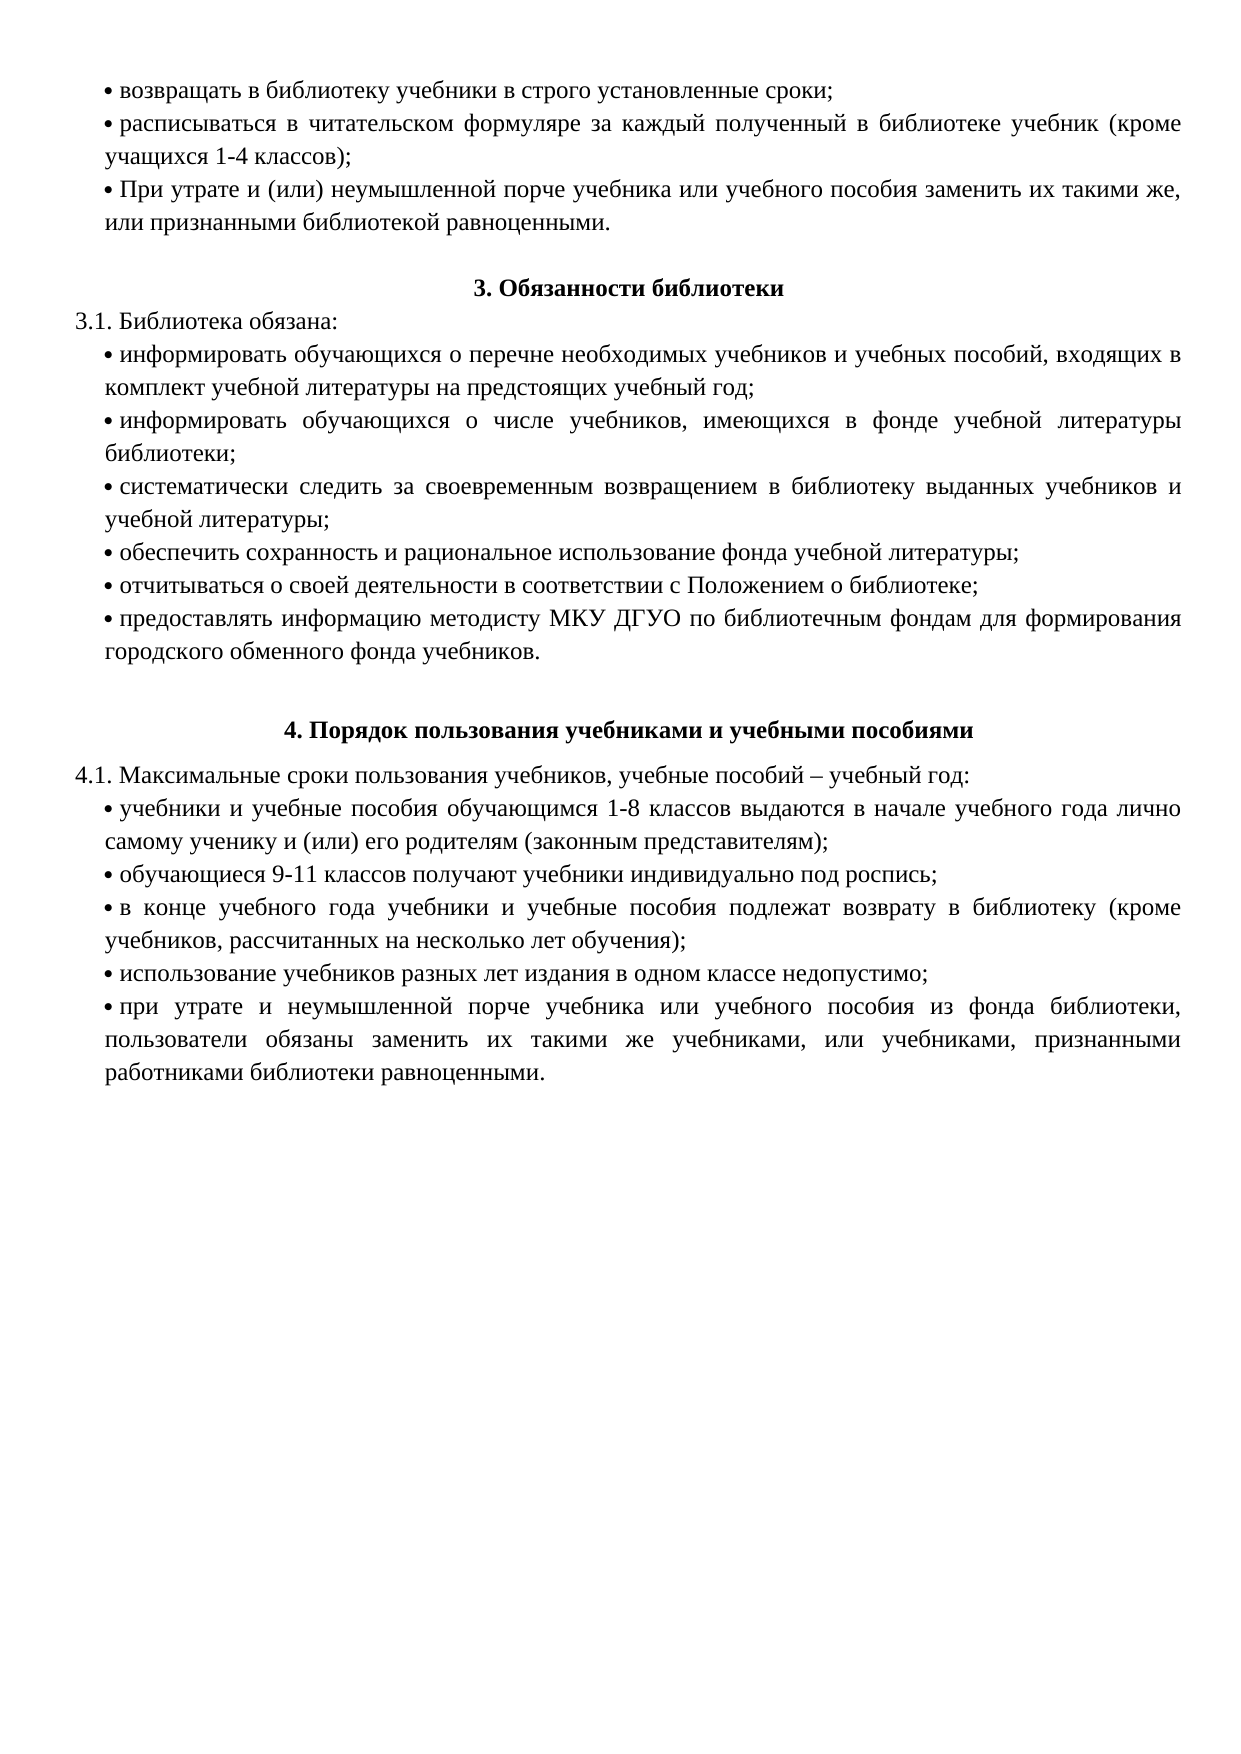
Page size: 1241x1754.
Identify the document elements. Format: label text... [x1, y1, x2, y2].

list обучающиеся 9-11 классов получают учебники индивидуально под роспись; [104, 859, 1182, 888]
list При утрате и (или) неумышленной порче учебника или учебного пособия заменить их такими же, или признанными библиотекой равноценными. [104, 174, 1182, 236]
list использование учебников разных лет издания в одном классе недопустимо; [104, 958, 1182, 987]
list в конце учебного года учебники и учебные пособия подлежат возврату в библиотеку (кроме учебников, рассчитанных на несколько лет обучения); [104, 892, 1182, 954]
list систематически следить за своевременным возвращением в библиотеку выданных учебников и учебной литературы; [104, 471, 1182, 533]
list возвращать в библиотеку учебники в строго установленные сроки; [104, 75, 1182, 104]
list отчитываться о своей деятельности в соответствии с Положением о библиотеке; [104, 570, 1182, 599]
list расписываться в читательском формуляре за каждый полученный в библиотеке учебник (кроме учащихся 1-4 классов); [104, 108, 1182, 170]
text 3.1. Библиотека обязана: [75, 306, 1182, 335]
list при утрате и неумышленной порче учебника или учебного пособия из фонда библиотеки, пользователи обязаны заменить их такими же учебниками, или учебниками, признанными работниками библиотеки равноценными. [104, 991, 1182, 1086]
list предоставлять информацию методисту МКУ ДГУО по библиотечным фондам для формирования городского обменного фонда учебников. [104, 603, 1182, 665]
list учебники и учебные пособия обучающимся 1-8 классов выдаются в начале учебного года лично самому ученику и (или) его родителям (законным представителям); [104, 793, 1182, 855]
text 4. Порядок пользования учебниками и учебными пособиями [75, 715, 1182, 743]
list информировать обучающихся о перечне необходимых учебников и учебных пособий, входящих в комплект учебной литературы на предстоящих учебный год; [104, 339, 1182, 401]
list обеспечить сохранность и рациональное использование фонда учебной литературы; [104, 537, 1182, 566]
text 4.1. Максимальные сроки пользования учебников, учебные пособий – учебный год: [75, 760, 1182, 789]
text 3. Обязанности библиотеки [75, 273, 1182, 302]
list информировать обучающихся о числе учебников, имеющихся в фонде учебной литературы библиотеки; [104, 405, 1182, 467]
